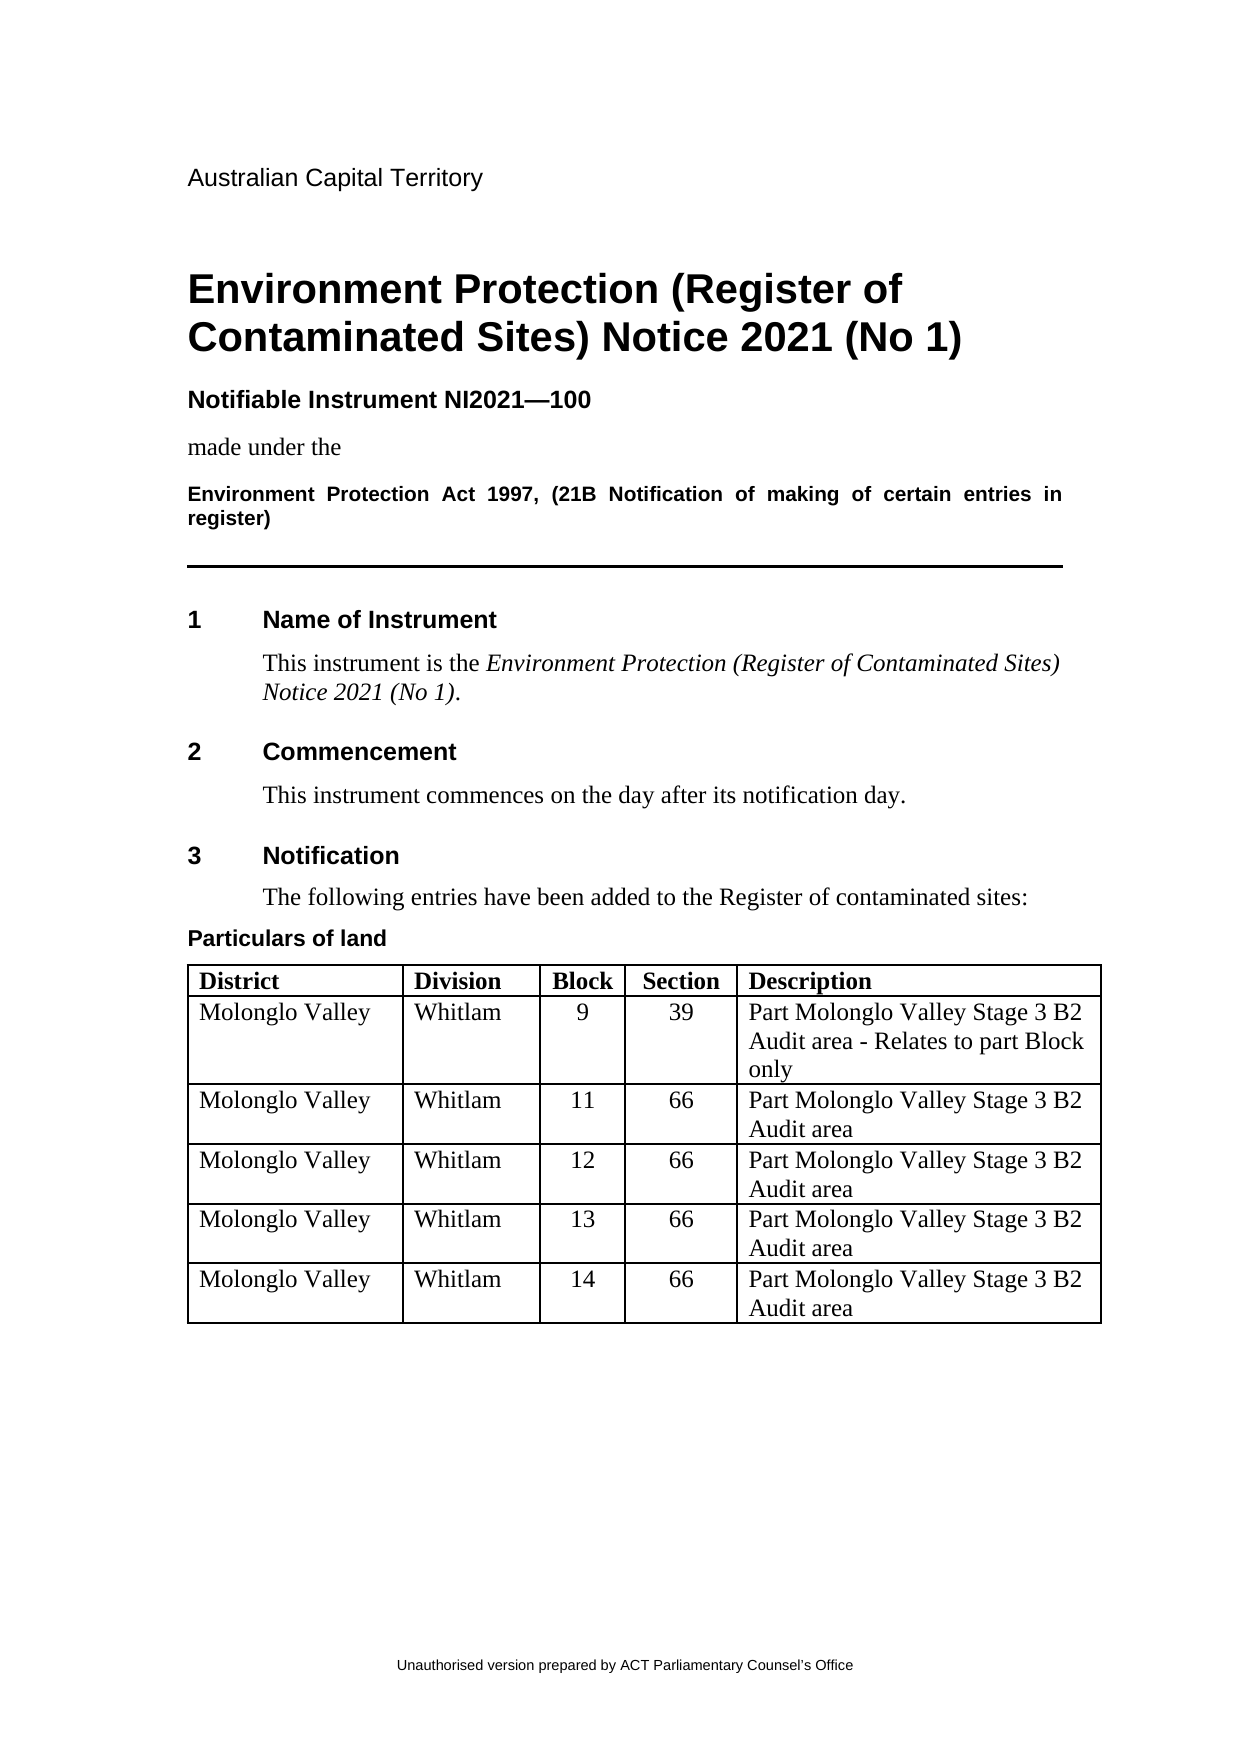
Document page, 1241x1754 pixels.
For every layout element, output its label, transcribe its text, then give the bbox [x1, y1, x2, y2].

table_cell 13 [541, 1205, 624, 1262]
table_cell 12 [541, 1145, 624, 1202]
text 3 Notification [187, 841, 1063, 869]
table_cell 66 [626, 1085, 736, 1143]
table_cell Part Molonglo Valley Stage 3 B2 Audit area - Relates to part Block only [738, 997, 1100, 1083]
text This instrument commences on the day after its notification day. [262, 781, 1063, 809]
table_cell 66 [626, 1205, 736, 1262]
table_cell Molonglo Valley [189, 1085, 402, 1143]
table_cell Part Molonglo Valley Stage 3 B2 Audit area [738, 1085, 1100, 1143]
table_cell Part Molonglo Valley Stage 3 B2 Audit area [738, 1145, 1100, 1202]
table_cell Molonglo Valley [189, 1264, 402, 1322]
text Environment Protection Act 1997, (21B Notification of making of certain entries in register) [187, 482, 1063, 530]
table_cell Whitlam [404, 1145, 539, 1202]
table_cell 39 [626, 997, 736, 1083]
text 2 Commencement [187, 737, 1063, 766]
table_cell 9 [541, 997, 624, 1083]
table_header District [189, 966, 402, 995]
table_header Block [541, 966, 624, 995]
text made under the [187, 432, 1063, 461]
text Australian Capital Territory [187, 162, 1063, 191]
table_cell Whitlam [404, 1205, 539, 1262]
table_cell Molonglo Valley [189, 1145, 402, 1202]
text The following entries have been added to the Register of contaminated sites: [262, 882, 1063, 911]
table_cell Molonglo Valley [189, 1205, 402, 1262]
text 1 Name of Instrument [187, 605, 1063, 634]
table_cell Whitlam [404, 1085, 539, 1143]
table_cell Molonglo Valley [189, 997, 402, 1083]
table_cell 14 [541, 1264, 624, 1322]
table_cell 11 [541, 1085, 624, 1143]
text This instrument is the Environment Protection (Register of Contaminated Sites) Notice 2021 (No 1). [262, 648, 1063, 706]
text Environment Protection (Register of Contaminated Sites) Notice 2021 (No 1) [187, 264, 1063, 360]
text Notifiable Instrument NI2021—100 [187, 385, 1063, 414]
table_header Description [738, 966, 1100, 995]
table_header Section [626, 966, 736, 995]
table_cell Whitlam [404, 997, 539, 1083]
table_header Division [404, 966, 539, 995]
table_cell Whitlam [404, 1264, 539, 1322]
text Particulars of land [187, 925, 1063, 952]
table_cell 66 [626, 1264, 736, 1322]
table_cell Part Molonglo Valley Stage 3 B2 Audit area [738, 1205, 1100, 1262]
table_cell Part Molonglo Valley Stage 3 B2 Audit area [738, 1264, 1100, 1322]
table_cell 66 [626, 1145, 736, 1202]
